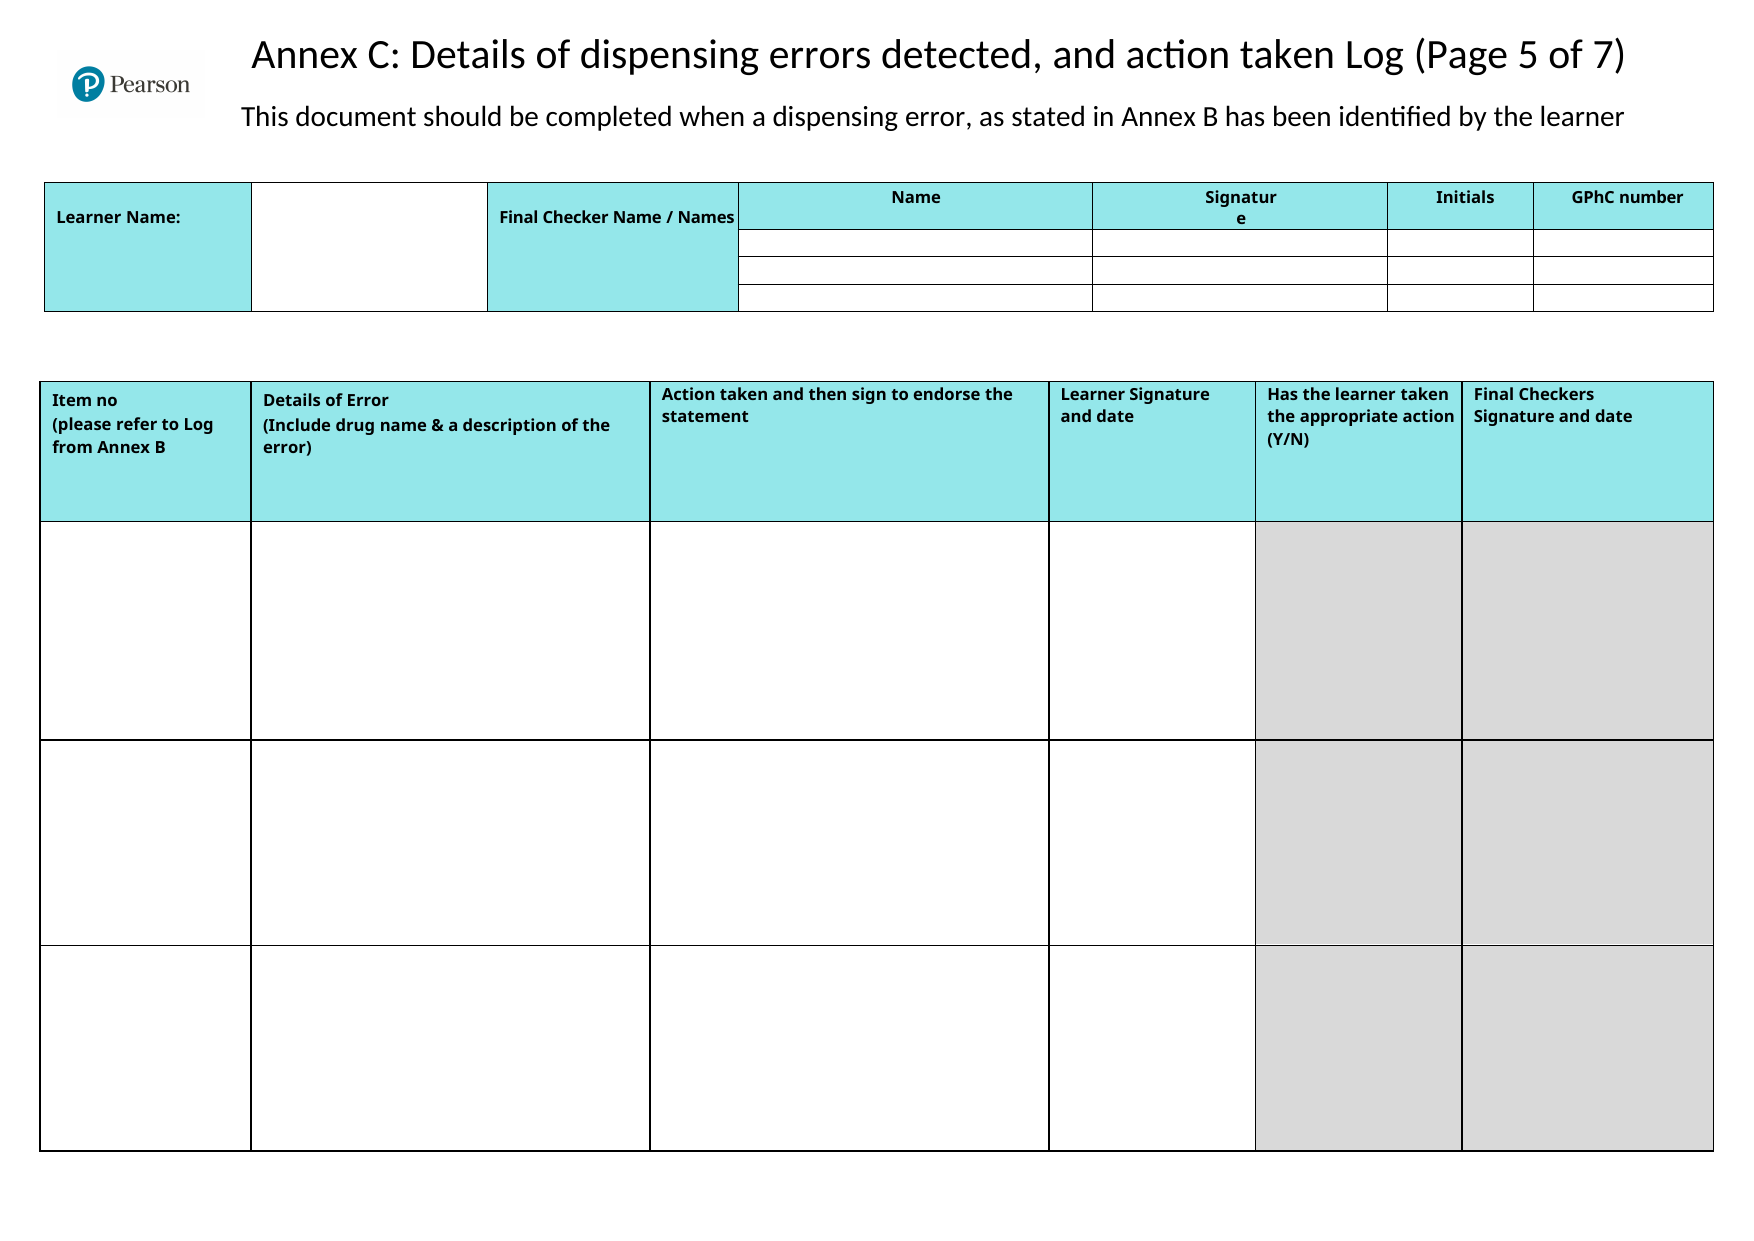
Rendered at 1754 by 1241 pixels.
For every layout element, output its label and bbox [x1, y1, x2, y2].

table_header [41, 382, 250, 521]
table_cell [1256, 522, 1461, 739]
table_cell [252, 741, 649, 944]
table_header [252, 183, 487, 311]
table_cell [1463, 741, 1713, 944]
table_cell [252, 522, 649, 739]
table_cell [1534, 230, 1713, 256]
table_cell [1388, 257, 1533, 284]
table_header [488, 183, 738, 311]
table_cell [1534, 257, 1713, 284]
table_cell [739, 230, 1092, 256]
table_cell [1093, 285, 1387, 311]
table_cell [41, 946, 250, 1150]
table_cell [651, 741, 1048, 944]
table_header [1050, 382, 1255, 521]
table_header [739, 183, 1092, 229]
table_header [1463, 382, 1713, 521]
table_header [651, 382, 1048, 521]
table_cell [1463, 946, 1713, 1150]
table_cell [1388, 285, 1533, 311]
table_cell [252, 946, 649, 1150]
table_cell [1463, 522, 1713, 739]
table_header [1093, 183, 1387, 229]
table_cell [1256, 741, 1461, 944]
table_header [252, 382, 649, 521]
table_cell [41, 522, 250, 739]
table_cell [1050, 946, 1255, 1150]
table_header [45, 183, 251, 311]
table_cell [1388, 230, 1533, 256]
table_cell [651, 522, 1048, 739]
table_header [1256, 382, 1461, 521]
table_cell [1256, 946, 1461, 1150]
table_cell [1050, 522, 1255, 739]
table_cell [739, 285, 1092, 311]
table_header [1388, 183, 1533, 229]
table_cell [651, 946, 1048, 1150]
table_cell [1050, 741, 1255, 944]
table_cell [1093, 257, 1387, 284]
picture [56, 50, 206, 118]
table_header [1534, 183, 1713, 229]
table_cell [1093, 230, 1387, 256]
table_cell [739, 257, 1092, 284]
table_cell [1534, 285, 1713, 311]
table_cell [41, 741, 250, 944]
